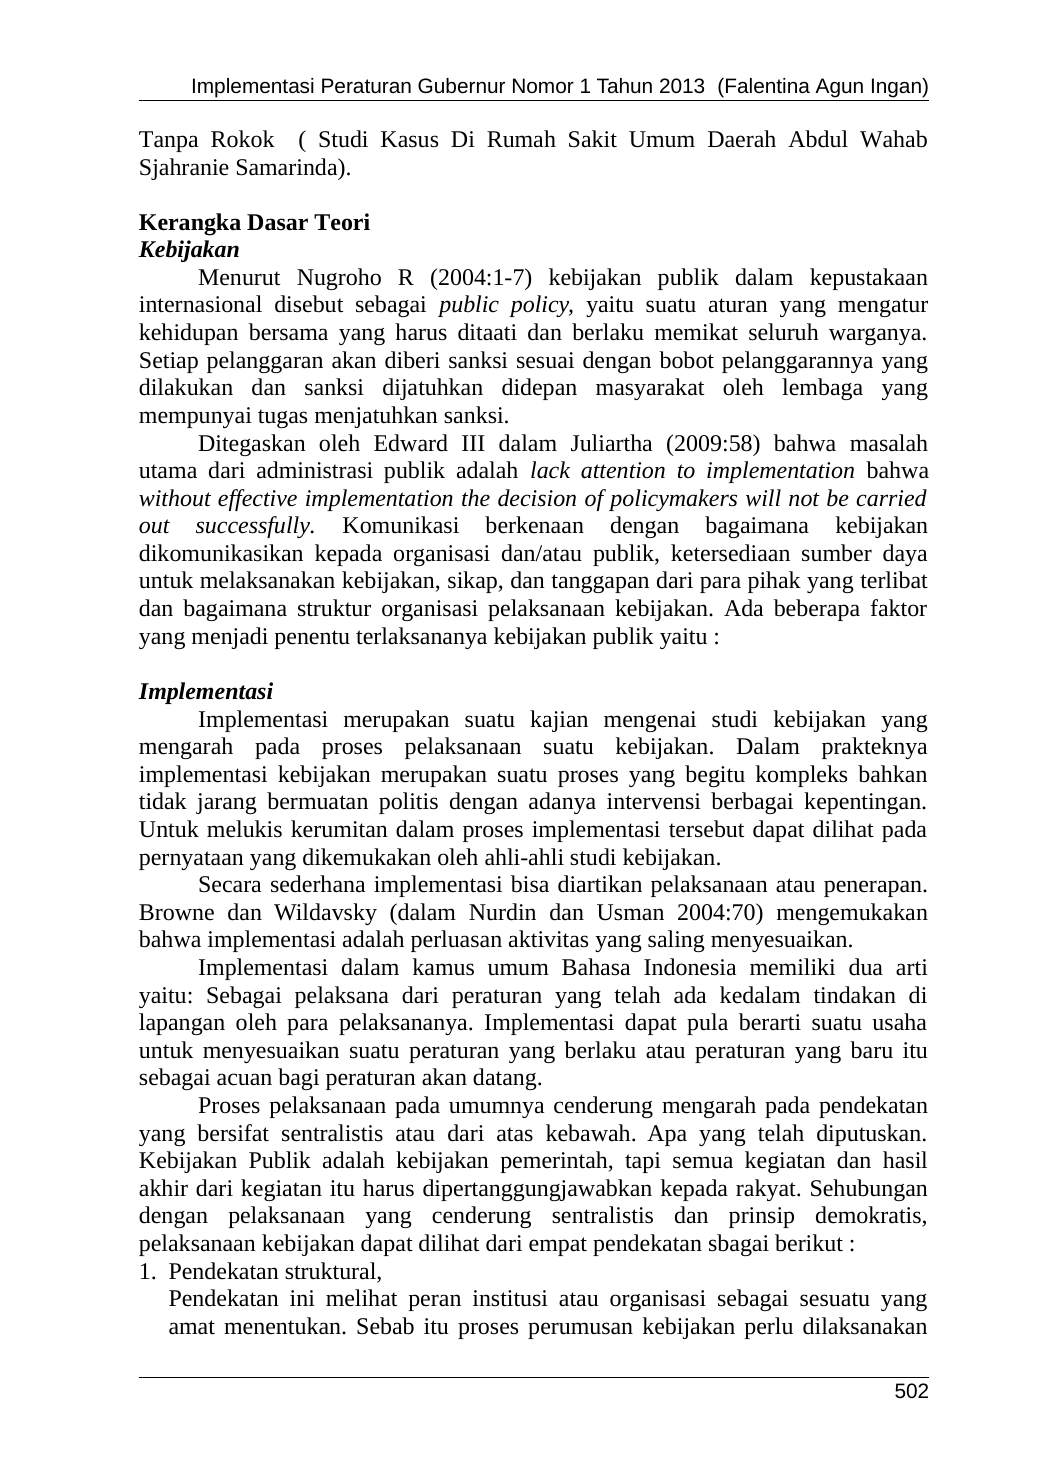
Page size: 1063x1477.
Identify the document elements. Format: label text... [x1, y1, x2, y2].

text Menurut Nugroho R (2004:1-7) kebijakan publik dalam kepustakaan internasional disebut sebagai public policy, yaitu suatu aturan yang mengatur kehidupan bersama yang harus ditaati dan berlaku memikat seluruh warganya. Setiap pelanggaran akan diberi sanksi sesuai dengan bobot pelanggarannya yang dilakukan dan sanksi dijatuhkan didepan masyarakat oleh lembaga yang mempunyai tugas menjatuhkan sanksi. [139, 263, 929, 428]
text Implementasi dalam kamus umum Bahasa Indonesia memiliki dua arti yaitu: Sebagai pelaksana dari peraturan yang telah ada kedalam tindakan di lapangan oleh para pelaksananya. Implementasi dapat pula berarti suatu usaha untuk menyesuaikan suatu peraturan yang berlaku atau peraturan yang baru itu sebagai acuan bagi peraturan akan datang. [139, 953, 929, 1091]
list Pendekatan struktural, [139, 1257, 929, 1284]
text Kebijakan [139, 235, 929, 263]
text Proses pelaksanaan pada umumnya cenderung mengarah pada pendekatan yang bersifat sentralistis atau dari atas kebawah. Apa yang telah diputuskan. Kebijakan Publik adalah kebijakan pemerintah, tapi semua kegiatan dan hasil akhir dari kegiatan itu harus dipertanggungjawabkan kepada rakyat. Sehubungan dengan pelaksanaan yang cenderung sentralistis dan prinsip demokratis, pelaksanaan kebijakan dapat dilihat dari empat pendekatan sbagai berikut : [139, 1091, 929, 1257]
text Kerangka Dasar Teori [139, 208, 929, 235]
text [168, 1284, 929, 1339]
text Implementasi [139, 677, 929, 704]
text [139, 125, 929, 180]
text Ditegaskan oleh Edward III dalam Juliartha (2009:58) bahwa masalah utama dari administrasi publik adalah lack attention to implementation bahwa without effective implementation the decision of policymakers will not be carried out successfully. Komunikasi berkenaan dengan bagaimana kebijakan dikomunikasikan kepada organisasi dan/atau publik, ketersediaan sumber daya untuk melaksanakan kebijakan, sikap, dan tanggapan dari para pihak yang terlibat dan bagaimana struktur organisasi pelaksanaan kebijakan. Ada beberapa faktor yang menjadi penentu terlaksananya kebijakan publik yaitu : [139, 428, 929, 649]
text Implementasi merupakan suatu kajian mengenai studi kebijakan yang mengarah pada proses pelaksanaan suatu kebijakan. Dalam prakteknya implementasi kebijakan merupakan suatu proses yang begitu kompleks bahkan tidak jarang bermuatan politis dengan adanya intervensi berbagai kepentingan. Untuk melukis kerumitan dalam proses implementasi tersebut dapat dilihat pada pernyataan yang dikemukakan oleh ahli-ahli studi kebijakan. [139, 704, 929, 870]
text Secara sederhana implementasi bisa diartikan pelaksanaan atau penerapan. Browne dan Wildavsky (dalam Nurdin dan Usman 2004:70) mengemukakan bahwa implementasi adalah perluasan aktivitas yang saling menyesuaikan. [139, 870, 929, 953]
